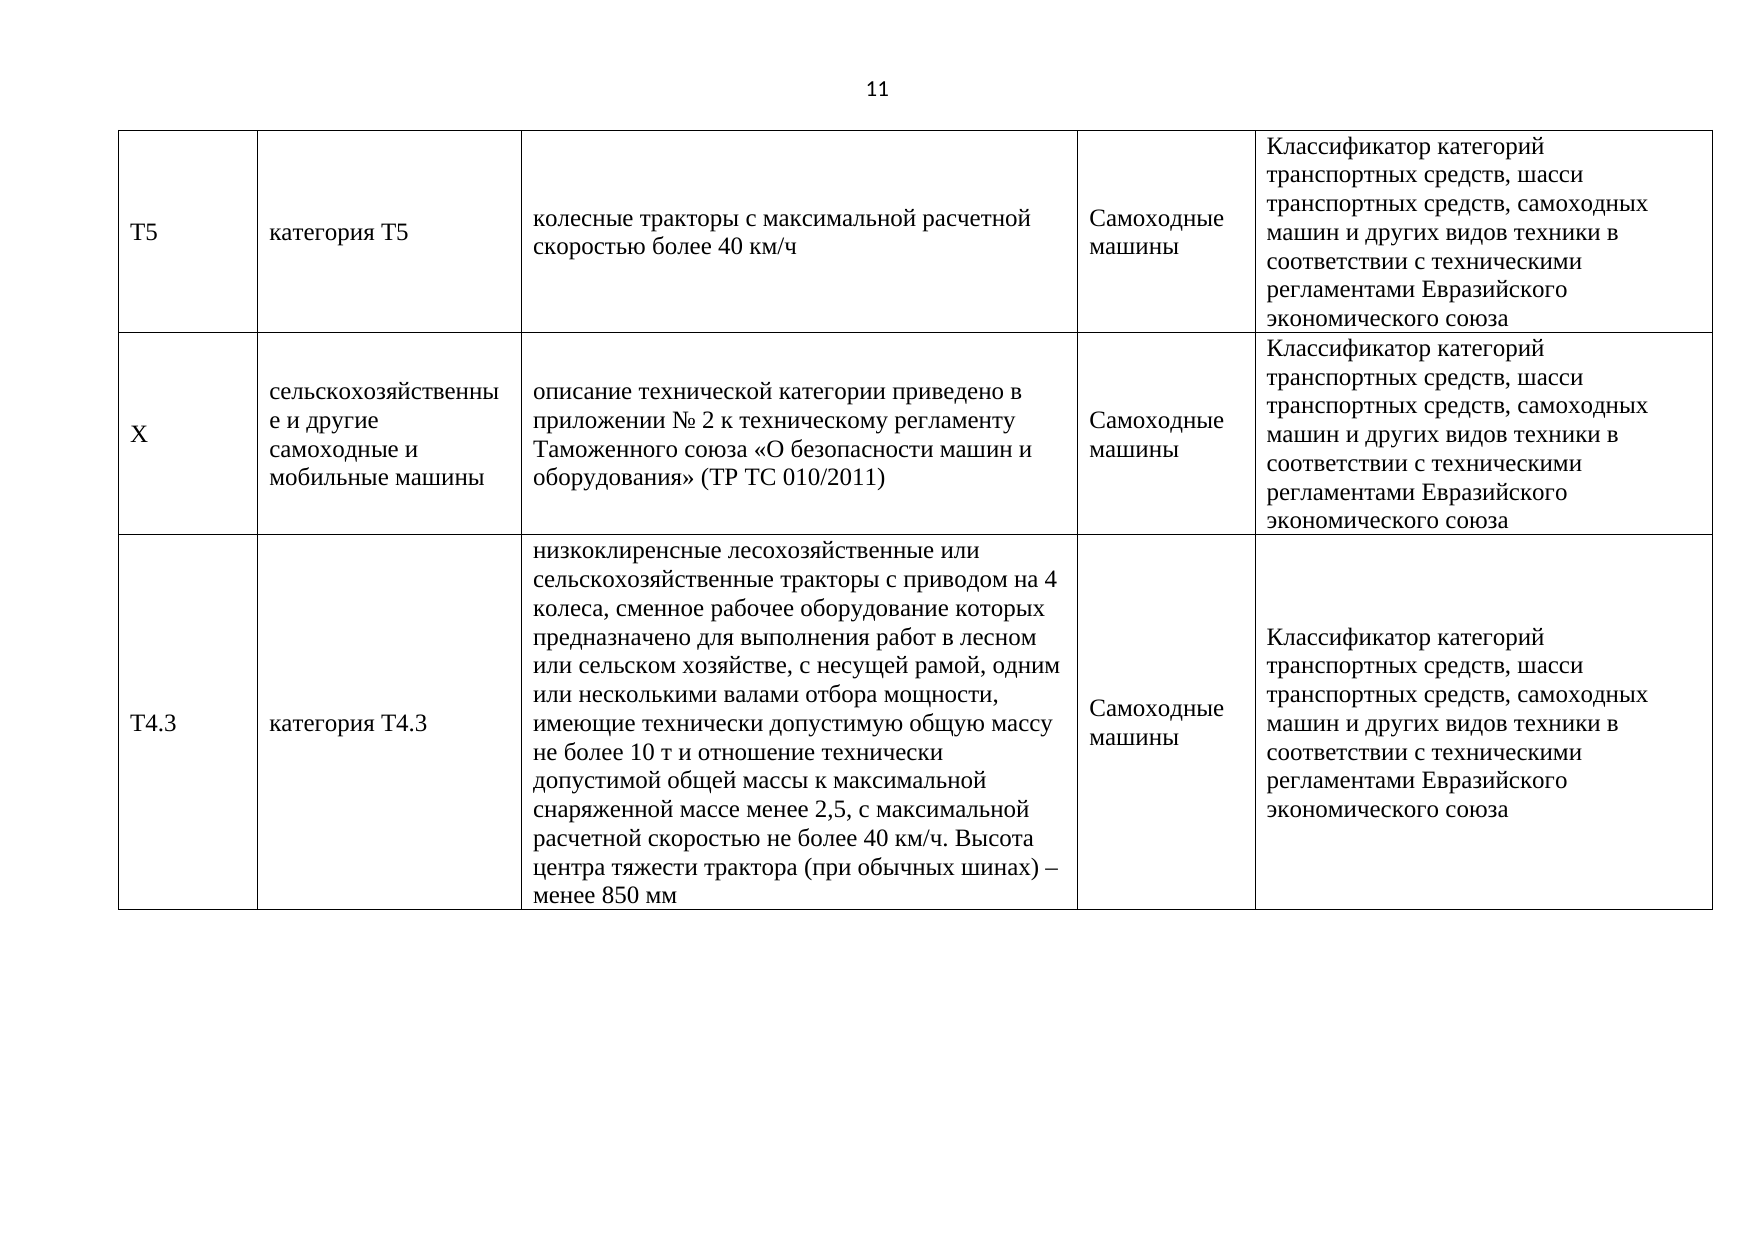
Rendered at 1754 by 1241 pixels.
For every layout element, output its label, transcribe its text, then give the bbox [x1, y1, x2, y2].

table_cell сельскохозяйственные и другие самоходные и мобильные машины [258, 333, 521, 534]
table_cell колесные тракторы с максимальной расчетной скоростью более 40 км/ч [522, 131, 1077, 332]
table_cell категория T4.3 [258, 535, 521, 909]
table_cell X [119, 333, 257, 534]
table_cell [1256, 131, 1712, 332]
table_cell Самоходные машины [1078, 131, 1255, 332]
table_cell Самоходные машины [1078, 333, 1255, 534]
table_cell категория T5 [258, 131, 521, 332]
table_cell Самоходные машины [1078, 535, 1255, 909]
table_cell описание технической категории приведено в приложении № 2 к техническому регламенту Таможенного союза «О безопасности машин и оборудования» (ТР ТС 010/2011) [522, 333, 1077, 534]
table_cell низкоклиренсные лесохозяйственные или сельскохозяйственные тракторы с приводом на 4 колеса, сменное рабочее оборудование которых предназначено для выполнения работ в лесном или сельском хозяйстве, с несущей рамой, одним или несколькими валами отбора мощности, имеющие технически допустимую общую массу не более 10 т и отношение технически допустимой общей массы к максимальной снаряженной массе менее 2,5, с максимальной расчетной скоростью не более 40 км/ч. Высота центра тяжести трактора (при обычных шинах) – менее 850 мм [522, 535, 1077, 909]
table_cell T4.3 [119, 535, 257, 909]
table_cell T5 [119, 131, 257, 332]
